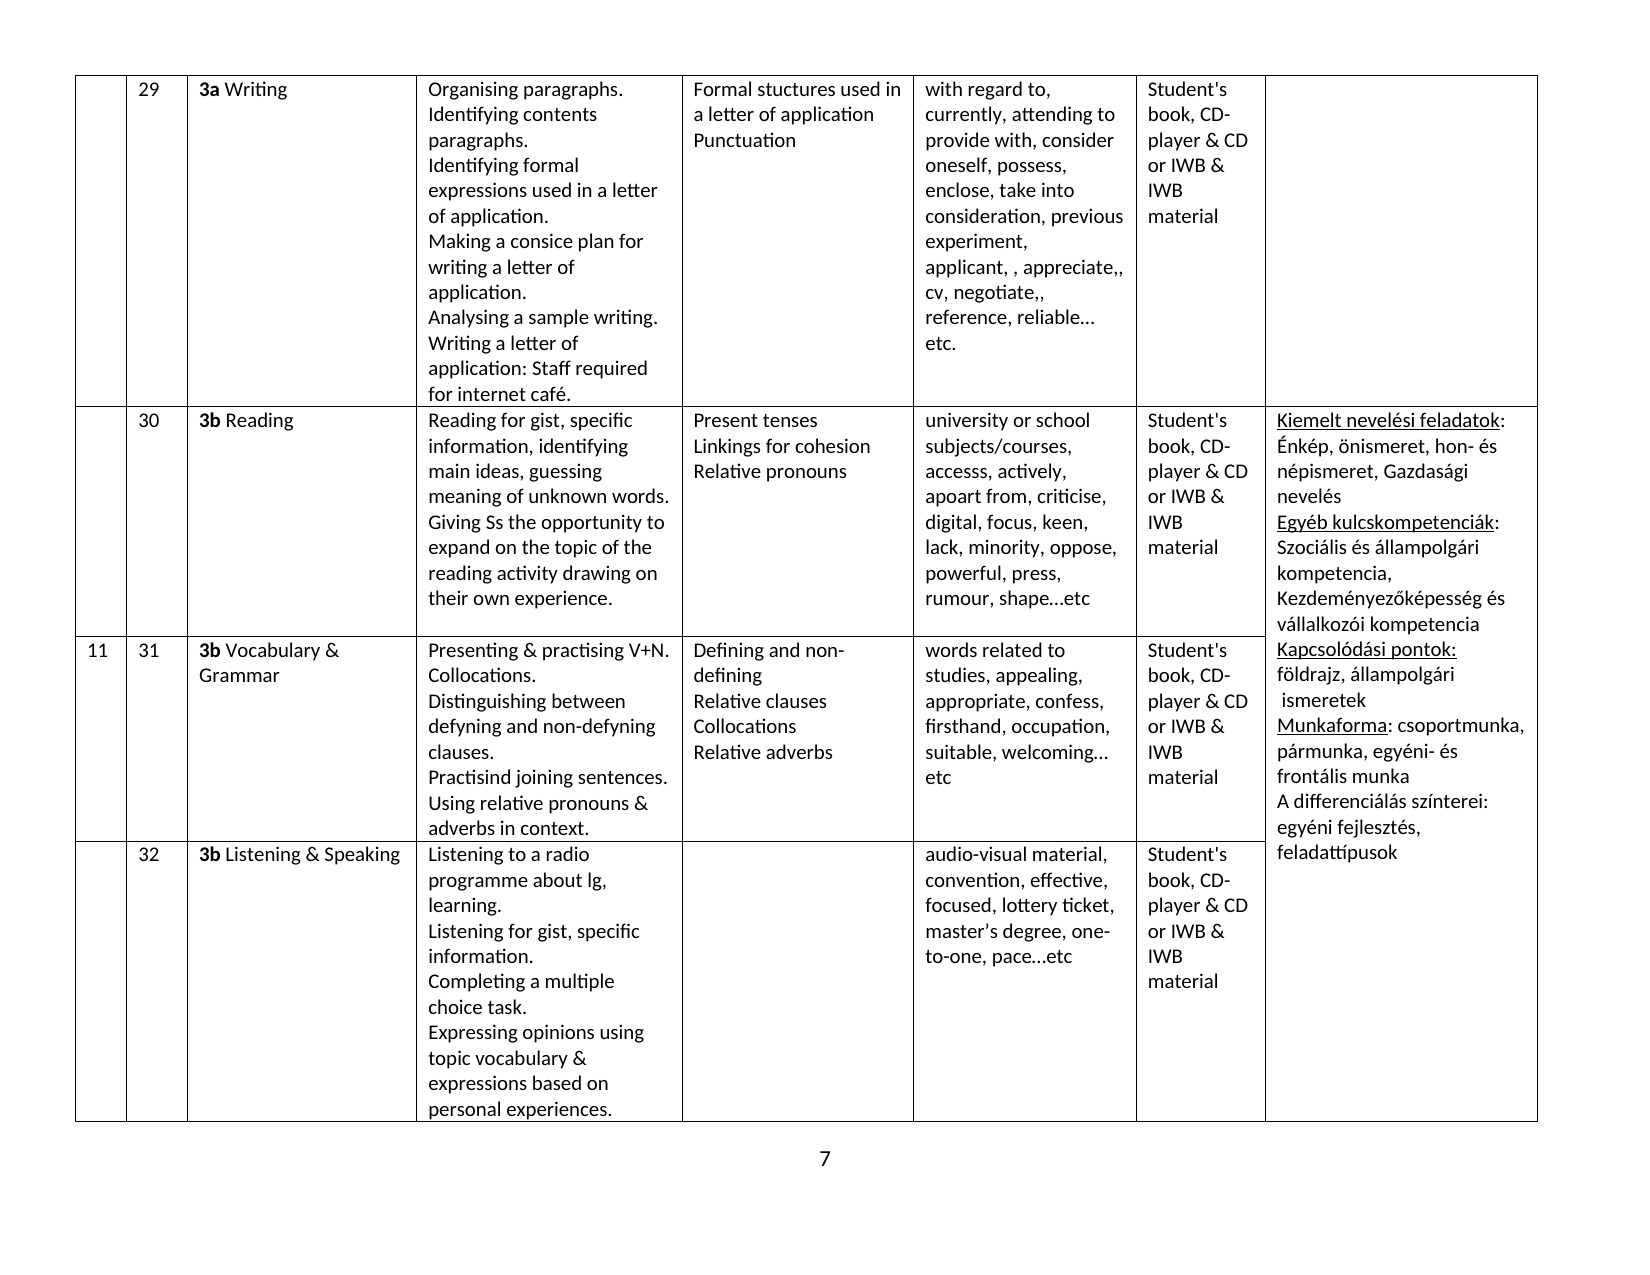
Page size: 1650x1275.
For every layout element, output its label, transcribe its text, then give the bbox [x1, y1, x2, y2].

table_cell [1137, 76, 1265, 406]
table_cell [76, 842, 126, 1121]
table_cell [1137, 842, 1265, 1121]
table_cell Present tenses Linkings for cohesion Relative pronouns [683, 407, 913, 636]
table_cell Student's book, CD-player & CD or IWB & IWB material [1137, 407, 1265, 636]
table_cell 30 [127, 407, 187, 636]
table_cell 29 [127, 76, 187, 406]
table_cell 11 [76, 637, 126, 841]
table_cell 3b Vocabulary & Grammar [188, 637, 416, 841]
table_cell 3b Reading [188, 407, 416, 636]
table_cell Listening to a radio programme about lg, learning. Listening for gist, specific information. Completing a multiple choice task. Expressing opinions using topic vocabulary & expressions based on personal experiences. [417, 842, 682, 1121]
table_cell words related to studies, appealing, appropriate, confess, firsthand, occupation, suitable, welcoming…etc [914, 637, 1136, 841]
table_cell Defining and non-defining Relative clauses Collocations Relative adverbs [683, 637, 913, 841]
table_cell Formal stuctures used in a letter of application Punctuation [683, 76, 913, 406]
table_cell Student's book, CD-player & CD or IWB & IWB material [1137, 637, 1265, 841]
table_cell audio-visual material, convention, effective, focused, lottery ticket, master’s degree, one-to-one, pace…etc [914, 842, 1136, 1121]
table_cell Reading for gist, specific information, identifying main ideas, guessing meaning of unknown words. Giving Ss the opportunity to expand on the topic of the reading activity drawing on their own experience. [417, 407, 682, 636]
table_cell Presenting & practising V+N. Collocations. Distinguishing between defyning and non-defyning clauses. Practisind joining sentences. Using relative pronouns & adverbs in context. [417, 637, 682, 841]
table_cell with regard to, currently, attending to provide with, consider oneself, possess, enclose, take into consideration, previous experiment, applicant, , appreciate,, cv, negotiate,, reference, reliable…etc. [914, 76, 1136, 406]
table_cell [683, 842, 913, 1121]
table_cell 3a Writing [188, 76, 416, 406]
table_cell university or school subjects/courses, accesss, actively, apoart from, criticise, digital, focus, keen, lack, minority, oppose, powerful, press, rumour, shape…etc [914, 407, 1136, 636]
table_cell Organising paragraphs. Identifying contents paragraphs. Identifying formal expressions used in a letter of application. Making a consice plan for writing a letter of application. Analysing a sample writing. Writing a letter of application: Staff required for internet café. [417, 76, 682, 406]
table_cell Kiemelt nevelési feladatok: Énkép, önismeret, hon- és népismeret, Gazdasági nevelés Egyéb kulcskompetenciák: Szociális és állampolgári kompetencia, Kezdeményezőképesség és vállalkozói kompetencia Kapcsolódási pontok: földrajz, állampolgári ismeretek Munkaforma: csoportmunka, pármunka, egyéni- és frontális munka A differenciálás színterei: egyéni fejlesztés, feladattípusok [1266, 407, 1537, 1121]
table_cell 32 [127, 842, 187, 1121]
table_cell 3b Listening & Speaking [188, 842, 416, 1121]
table_cell [76, 76, 126, 406]
table_cell [76, 407, 126, 636]
table_cell 31 [127, 637, 187, 841]
